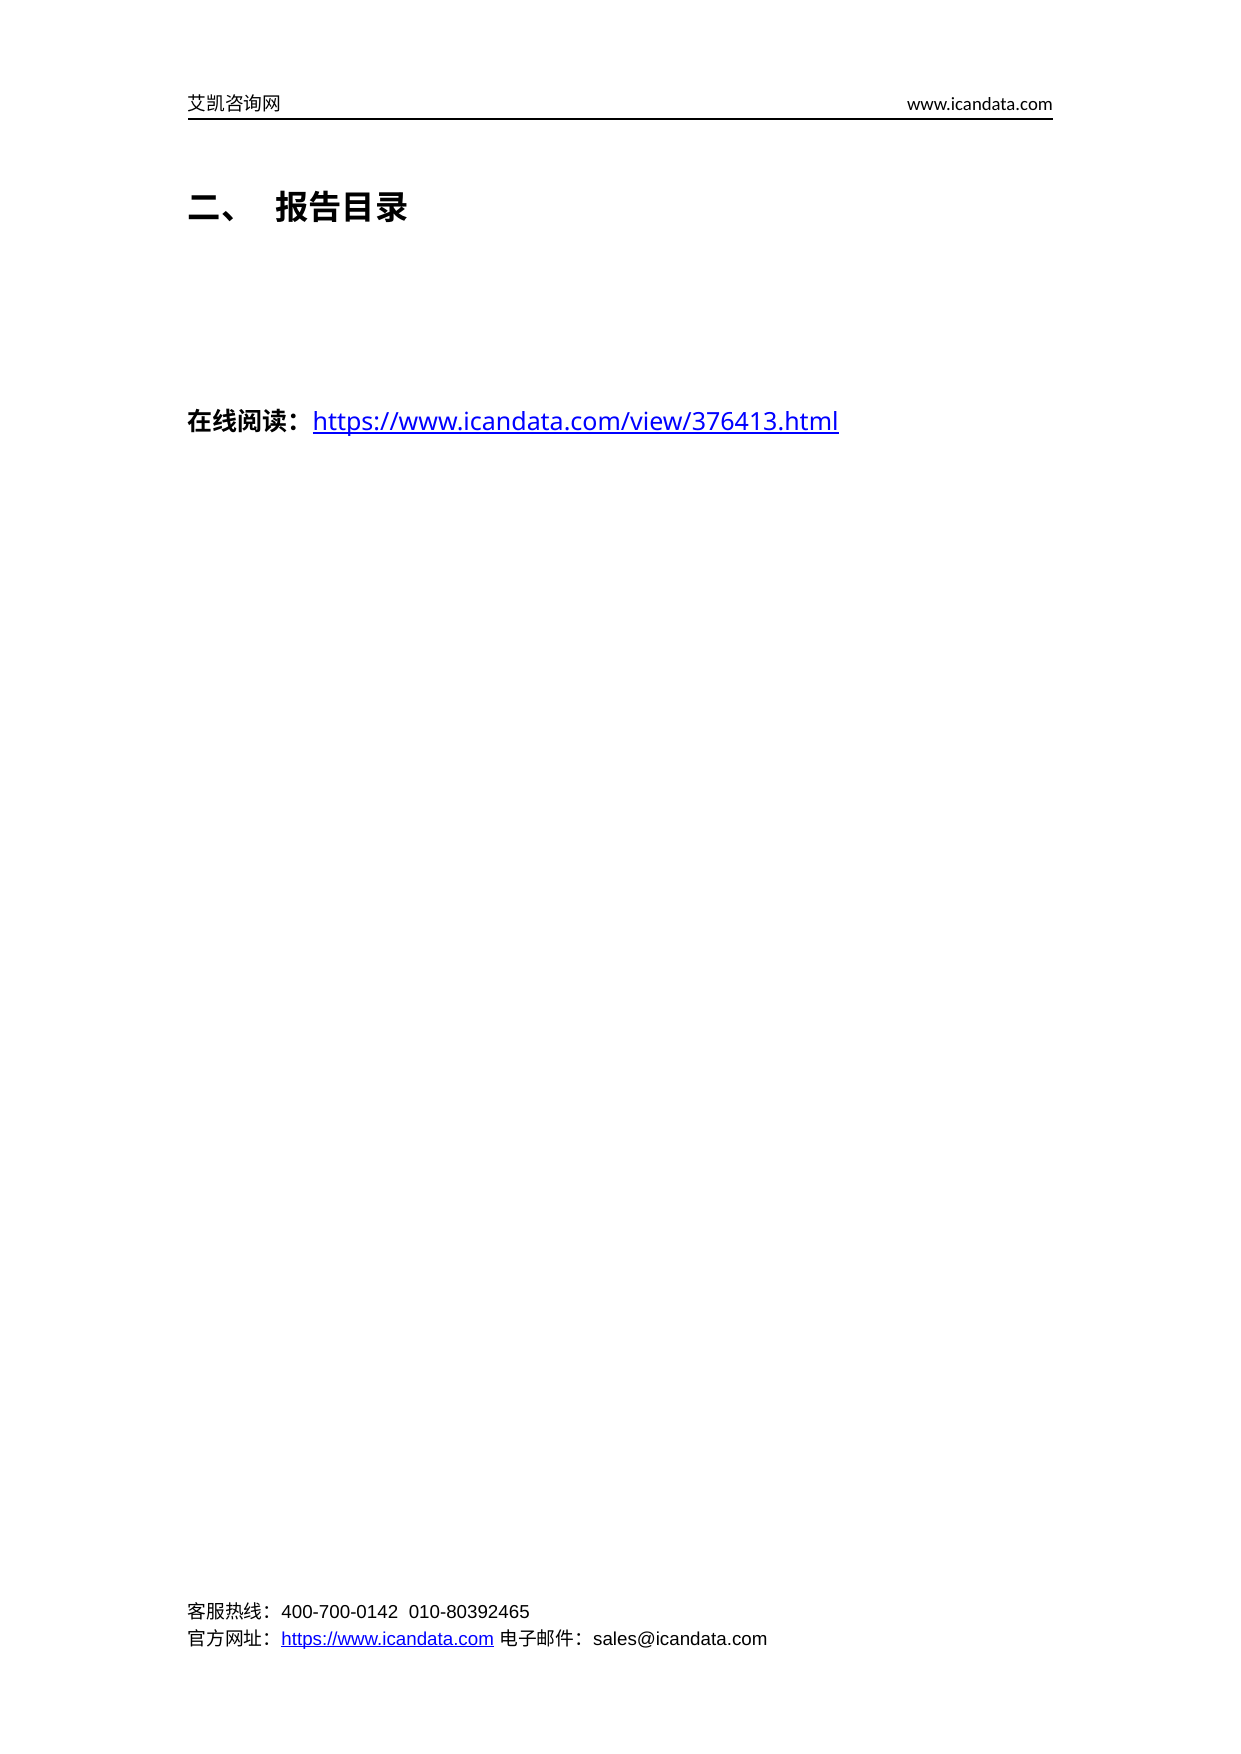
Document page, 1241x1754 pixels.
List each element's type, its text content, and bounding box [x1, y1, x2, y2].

text 在线阅读：https://www.icandata.com/view/376413.html [187, 387, 1053, 452]
subtitle 报告目录 [187, 172, 1053, 237]
